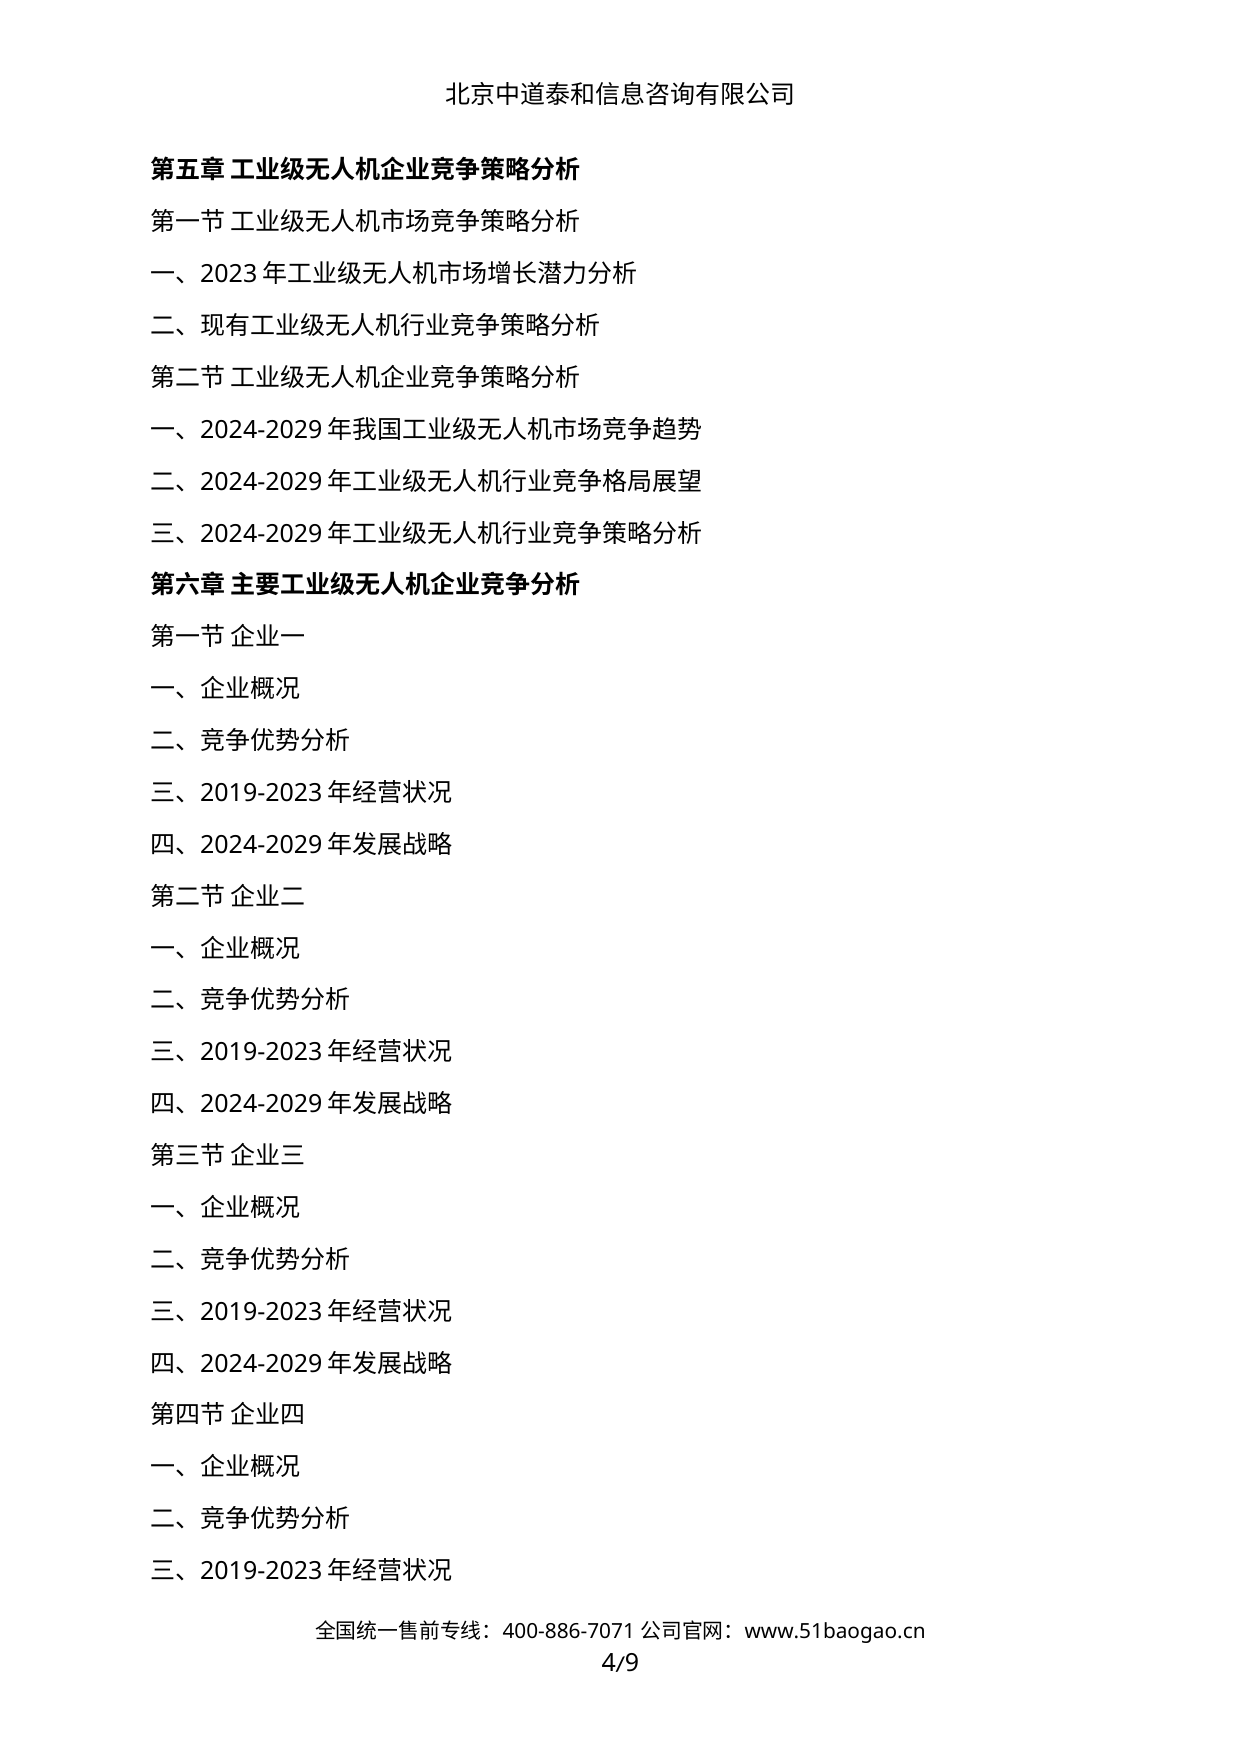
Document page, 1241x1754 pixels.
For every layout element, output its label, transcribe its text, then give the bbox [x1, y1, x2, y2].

text 一、企业概况 [150, 1447, 1090, 1483]
text 二、2024-2029年工业级无人机行业竞争格局展望 [150, 461, 1090, 497]
text 三、2019-2023年经营状况 [150, 772, 1090, 809]
text 二、竞争优势分析 [150, 721, 1090, 757]
text 三、2019-2023年经营状况 [150, 1032, 1090, 1068]
text 一、企业概况 [150, 928, 1090, 964]
text 二、竞争优势分析 [150, 980, 1090, 1016]
text 二、竞争优势分析 [150, 1499, 1090, 1535]
text 四、2024-2029年发展战略 [150, 1084, 1090, 1120]
text 第六章 主要工业级无人机企业竞争分析 [150, 565, 1090, 601]
text 一、2024-2029年我国工业级无人机市场竞争趋势 [150, 409, 1090, 446]
text 一、企业概况 [150, 1187, 1090, 1224]
text 第一节 工业级无人机市场竞争策略分析 [150, 202, 1090, 238]
text 二、竞争优势分析 [150, 1239, 1090, 1276]
text 第二节 工业级无人机企业竞争策略分析 [150, 357, 1090, 394]
text 四、2024-2029年发展战略 [150, 824, 1090, 861]
text 三、2019-2023年经营状况 [150, 1551, 1090, 1587]
text 三、2019-2023年经营状况 [150, 1291, 1090, 1327]
text 第二节 企业二 [150, 876, 1090, 912]
text 一、2023年工业级无人机市场增长潜力分析 [150, 254, 1090, 290]
text 第四节 企业四 [150, 1395, 1090, 1431]
text 第一节 企业一 [150, 617, 1090, 653]
text 三、2024-2029年工业级无人机行业竞争策略分析 [150, 513, 1090, 549]
text 第三节 企业三 [150, 1136, 1090, 1172]
text 二、现有工业级无人机行业竞争策略分析 [150, 306, 1090, 342]
text 四、2024-2029年发展战略 [150, 1343, 1090, 1379]
text 一、企业概况 [150, 669, 1090, 705]
text 第五章 工业级无人机企业竞争策略分析 [150, 150, 1090, 186]
